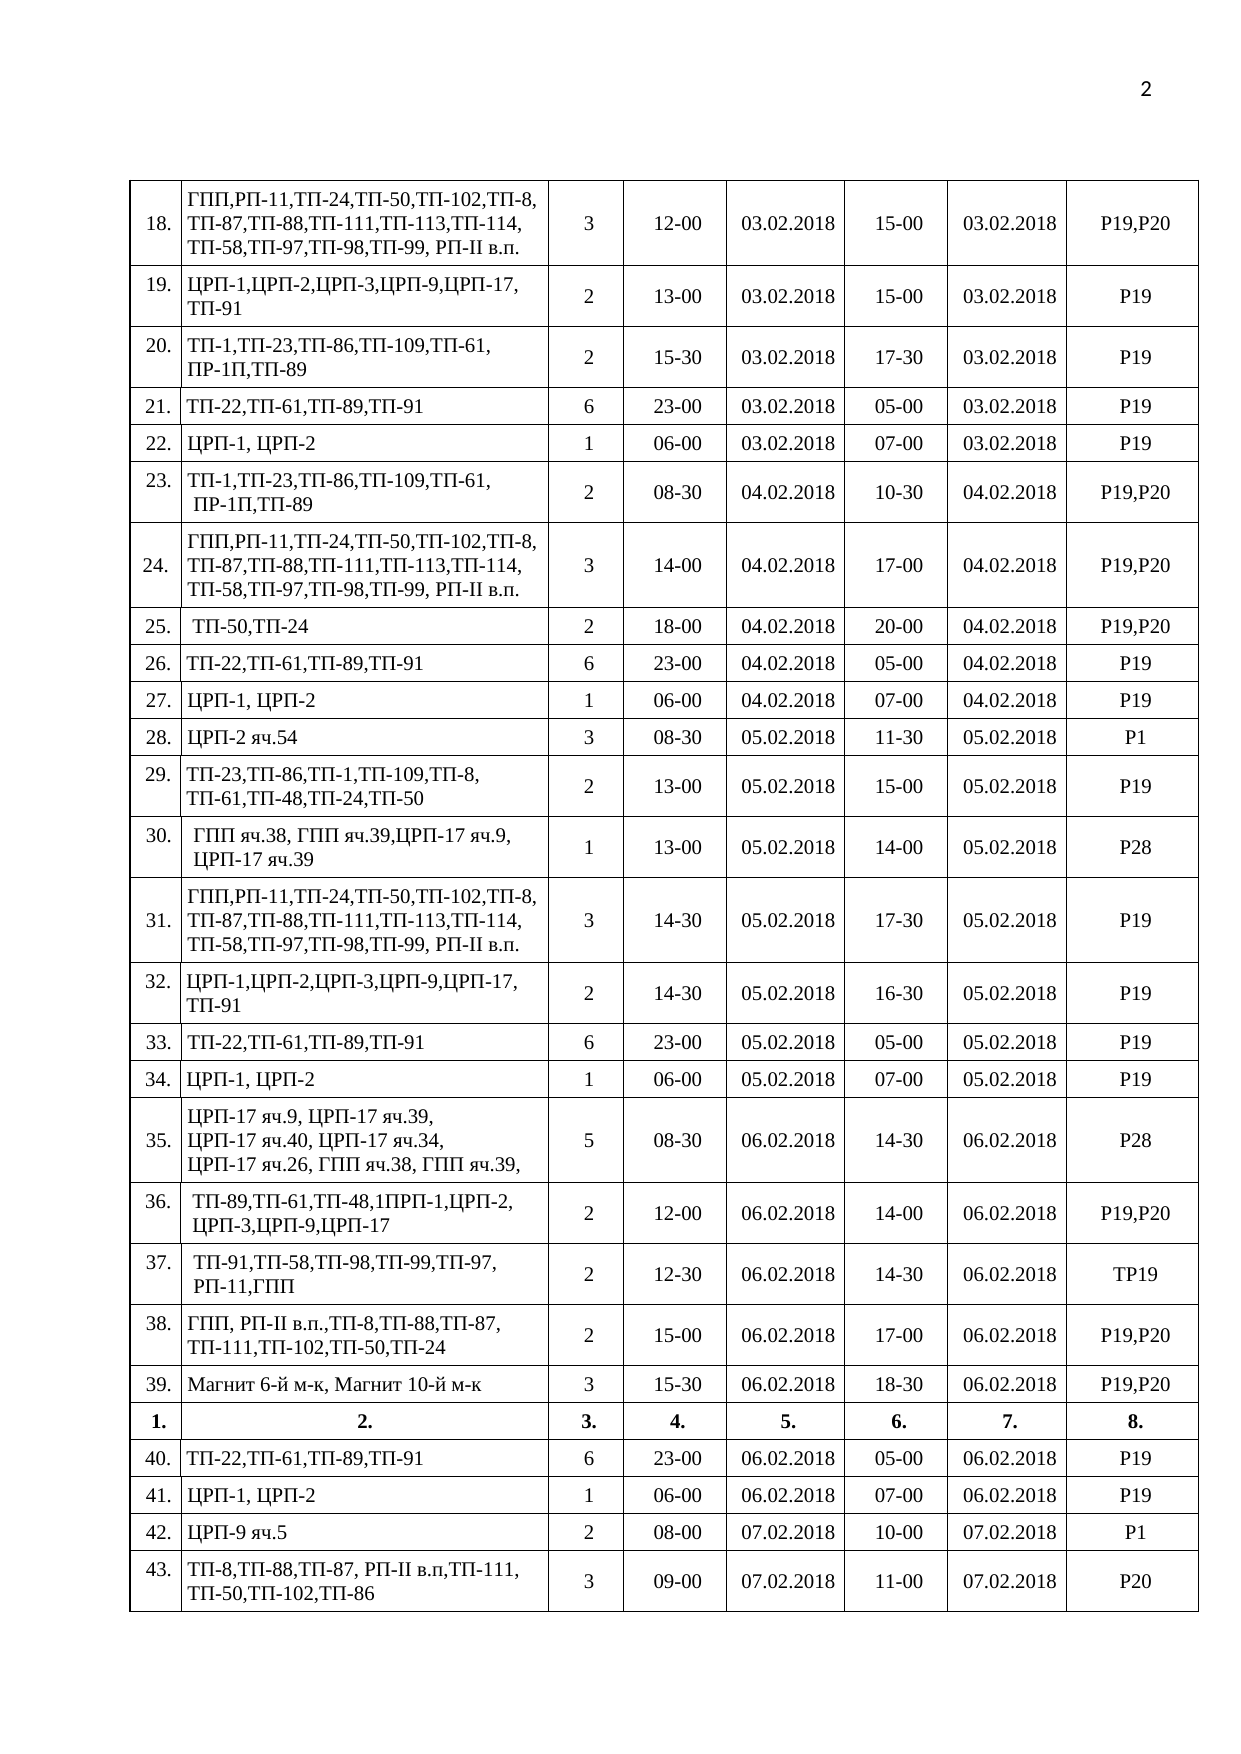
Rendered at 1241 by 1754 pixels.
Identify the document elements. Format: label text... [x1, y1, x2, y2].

table_cell 41. [131, 1477, 181, 1513]
table_cell ТП-1,ТП-23,ТП-86,ТП-109,ТП-61, ПР-1П,ТП-89 [182, 462, 548, 522]
table_cell 04.02.2018 [727, 608, 844, 644]
table_cell 07-00 [845, 1061, 947, 1097]
table_cell 1. [131, 1403, 181, 1439]
table_cell 08-30 [624, 1098, 726, 1182]
table_cell 06-00 [624, 682, 726, 718]
table_cell 15-30 [624, 327, 726, 387]
table_cell 15-00 [845, 181, 947, 264]
table_cell Р19,Р20 [1067, 1366, 1198, 1402]
table_cell 20. [131, 327, 181, 387]
table_cell 05-00 [845, 645, 947, 681]
table_cell 04.02.2018 [948, 608, 1066, 644]
table_cell 04.02.2018 [727, 462, 844, 522]
table_cell 06.02.2018 [727, 1477, 844, 1513]
table_cell 05.02.2018 [948, 719, 1066, 755]
table_cell 05.02.2018 [948, 817, 1066, 877]
table_cell 04.02.2018 [727, 682, 844, 718]
table_cell ГПП,РП-11,ТП-24,ТП-50,ТП-102,ТП-8, ТП-87,ТП-88,ТП-111,ТП-113,ТП-114, ТП-58,ТП-97,ТП-98,ТП-99, РП-II в.п. [182, 878, 548, 962]
table_cell 04.02.2018 [948, 462, 1066, 522]
table_cell 2 [549, 462, 623, 522]
table_cell ТП-91,ТП-58,ТП-98,ТП-99,ТП-97, РП-11,ГПП [182, 1244, 548, 1304]
table_cell 10-30 [845, 462, 947, 522]
table_cell 06.02.2018 [727, 1305, 844, 1365]
table_cell 16-30 [845, 963, 947, 1023]
table_cell Р1 [1067, 1514, 1198, 1550]
table_cell 04.02.2018 [727, 645, 844, 681]
table_cell 15-00 [845, 266, 947, 326]
table_cell Р19,Р20 [1067, 181, 1198, 264]
table_cell 07.02.2018 [948, 1514, 1066, 1550]
table_cell 2 [549, 266, 623, 326]
table_cell ТП-50,ТП-24 [181, 608, 548, 644]
table_cell 15-30 [624, 1366, 726, 1402]
table_cell Р19,Р20 [1067, 1183, 1198, 1243]
table_cell 7. [948, 1403, 1066, 1439]
table_cell Магнит 6-й м-к, Магнит 10-й м-к [182, 1366, 548, 1402]
table_cell 32. [131, 963, 180, 1023]
table_cell 17-00 [845, 523, 947, 607]
table_cell 1 [549, 1061, 623, 1097]
table_cell ЦРП-1, ЦРП-2 [182, 1477, 548, 1513]
table_cell 07-00 [845, 1477, 947, 1513]
table_cell 05.02.2018 [727, 817, 844, 877]
table_cell 14-00 [845, 1183, 947, 1243]
table_cell ЦРП-2 яч.54 [182, 719, 548, 755]
table_cell 23. [131, 462, 181, 522]
table_cell 3 [549, 181, 623, 264]
table_cell 05-00 [845, 1440, 947, 1476]
table_cell 28. [131, 719, 181, 755]
table_cell 24. [131, 523, 181, 607]
table_cell 21. [131, 388, 180, 424]
table_cell 06-00 [624, 1061, 726, 1097]
table_cell 5 [549, 1098, 623, 1182]
table_cell 15-00 [845, 756, 947, 816]
table_cell Р19 [1067, 756, 1198, 816]
table_cell 3 [549, 523, 623, 607]
table_cell 12-30 [624, 1244, 726, 1304]
table_cell ТП-22,ТП-61,ТП-89,ТП-91 [181, 1440, 548, 1476]
table_cell 05.02.2018 [727, 878, 844, 962]
table_cell 14-30 [845, 1244, 947, 1304]
table_cell 29. [131, 756, 180, 816]
table_cell 6 [549, 1024, 623, 1060]
table_cell 23-00 [624, 1024, 726, 1060]
table_cell 05.02.2018 [948, 756, 1066, 816]
table_cell 12-00 [624, 1183, 726, 1243]
table_cell 14-30 [845, 1098, 947, 1182]
table_cell 2 [549, 1244, 623, 1304]
table_cell 3 [549, 878, 623, 962]
table_cell 03.02.2018 [727, 327, 844, 387]
table_cell 08-30 [624, 719, 726, 755]
table_cell ГПП яч.38, ГПП яч.39,ЦРП-17 яч.9, ЦРП-17 яч.39 [182, 817, 548, 877]
table_cell 05.02.2018 [727, 1061, 844, 1097]
table_cell ТП-22,ТП-61,ТП-89,ТП-91 [181, 645, 548, 681]
table_cell 2 [549, 1183, 623, 1243]
table_cell 03.02.2018 [948, 181, 1066, 264]
table_cell 06.02.2018 [727, 1366, 844, 1402]
table_cell 06-00 [624, 1477, 726, 1513]
table_cell 04.02.2018 [948, 682, 1066, 718]
table_cell 11-00 [845, 1551, 947, 1611]
table_cell 06.02.2018 [948, 1183, 1066, 1243]
table_cell Р19 [1067, 266, 1198, 326]
table_cell 15-00 [624, 1305, 726, 1365]
table_cell 17-00 [845, 1305, 947, 1365]
table_cell 05-00 [845, 1024, 947, 1060]
table_cell 05.02.2018 [948, 963, 1066, 1023]
table_cell Р19 [1067, 1024, 1198, 1060]
table_cell Р20 [1067, 1551, 1198, 1611]
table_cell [182, 181, 548, 264]
table_cell 03.02.2018 [948, 425, 1066, 461]
table_cell 23-00 [624, 388, 726, 424]
table_cell 42. [131, 1514, 181, 1550]
table_cell 07.02.2018 [727, 1514, 844, 1550]
table_cell 6 [549, 1440, 623, 1476]
table_cell 6 [549, 388, 623, 424]
table_cell Р19 [1067, 425, 1198, 461]
table_cell 14-00 [624, 523, 726, 607]
table_cell 13-00 [624, 817, 726, 877]
table_cell 06.02.2018 [948, 1098, 1066, 1182]
table_cell 05-00 [845, 388, 947, 424]
table_cell 3 [549, 1366, 623, 1402]
table_cell 2 [549, 327, 623, 387]
table_cell 18-00 [624, 608, 726, 644]
table_cell 37. [131, 1244, 181, 1304]
table_cell ТП-1,ТП-23,ТП-86,ТП-109,ТП-61, ПР-1П,ТП-89 [182, 327, 548, 387]
table_cell 23-00 [624, 645, 726, 681]
table_cell 06.02.2018 [948, 1244, 1066, 1304]
table_cell 8. [1067, 1403, 1198, 1439]
table_cell ГПП, РП-II в.п.,ТП-8,ТП-88,ТП-87, ТП-111,ТП-102,ТП-50,ТП-24 [182, 1305, 548, 1365]
table_cell ЦРП-1, ЦРП-2 [182, 682, 548, 718]
table_cell 36. [131, 1183, 180, 1243]
table_cell 06.02.2018 [948, 1366, 1066, 1402]
table_cell 30. [131, 817, 181, 877]
table_cell ЦРП-1, ЦРП-2 [182, 425, 548, 461]
table_cell 19. [131, 266, 181, 326]
table_cell Р19 [1067, 388, 1198, 424]
table_cell 33. [131, 1024, 181, 1060]
table_cell 10-00 [845, 1514, 947, 1550]
table_cell 2 [549, 963, 623, 1023]
table_cell 11-30 [845, 719, 947, 755]
table_cell 03.02.2018 [948, 388, 1066, 424]
table_cell 17-30 [845, 327, 947, 387]
table_cell 08-00 [624, 1514, 726, 1550]
table_cell 4. [624, 1403, 726, 1439]
table_cell 25. [131, 608, 180, 644]
table_cell ТП-22,ТП-61,ТП-89,ТП-91 [181, 388, 548, 424]
table_cell 12-00 [624, 181, 726, 264]
table_cell 40. [131, 1440, 180, 1476]
table_cell Р28 [1067, 1098, 1198, 1182]
table_cell ЦРП-1,ЦРП-2,ЦРП-3,ЦРП-9,ЦРП-17, ТП-91 [182, 266, 548, 326]
table_cell 03.02.2018 [727, 388, 844, 424]
table_cell 06.02.2018 [727, 1440, 844, 1476]
table_cell 08-30 [624, 462, 726, 522]
table_cell 27. [131, 682, 181, 718]
table_cell 39. [131, 1366, 181, 1402]
table_cell 05.02.2018 [948, 878, 1066, 962]
table_cell 1 [549, 425, 623, 461]
table_cell 5. [727, 1403, 844, 1439]
table_cell 14-00 [845, 817, 947, 877]
table_cell 43. [131, 1551, 181, 1611]
table_cell 05.02.2018 [727, 1024, 844, 1060]
table_cell ЦРП-1, ЦРП-2 [181, 1061, 548, 1097]
table_cell Р19 [1067, 1061, 1198, 1097]
table_cell 03.02.2018 [948, 266, 1066, 326]
table_cell 17-30 [845, 878, 947, 962]
table_cell 05.02.2018 [727, 963, 844, 1023]
table_cell 1 [549, 682, 623, 718]
table_cell 18-30 [845, 1366, 947, 1402]
table_cell 06.02.2018 [727, 1244, 844, 1304]
table_cell Р19,Р20 [1067, 608, 1198, 644]
table_cell Р19,Р20 [1067, 523, 1198, 607]
table_cell 1 [549, 817, 623, 877]
table_cell 2 [549, 1305, 623, 1365]
table_cell ЦРП-1,ЦРП-2,ЦРП-3,ЦРП-9,ЦРП-17, ТП-91 [181, 963, 548, 1023]
table_cell Р19 [1067, 963, 1198, 1023]
table_cell 05.02.2018 [727, 756, 844, 816]
table_cell 06-00 [624, 425, 726, 461]
table_cell 2 [549, 1514, 623, 1550]
table_cell 14-30 [624, 963, 726, 1023]
table_cell ТП-89,ТП-61,ТП-48,1ПРП-1,ЦРП-2, ЦРП-3,ЦРП-9,ЦРП-17 [181, 1183, 548, 1243]
table_cell 2 [549, 756, 623, 816]
table_cell 06.02.2018 [948, 1305, 1066, 1365]
table_cell 04.02.2018 [948, 523, 1066, 607]
table_cell 22. [131, 425, 181, 461]
table_cell ТР19 [1067, 1244, 1198, 1304]
table_cell Р19 [1067, 327, 1198, 387]
table_cell Р19 [1067, 1477, 1198, 1513]
table_cell 07-00 [845, 425, 947, 461]
table_cell Р1 [1067, 719, 1198, 755]
table_cell ГПП,РП-11,ТП-24,ТП-50,ТП-102,ТП-8, ТП-87,ТП-88,ТП-111,ТП-113,ТП-114, ТП-58,ТП-97,ТП-98,ТП-99, РП-II в.п. [182, 523, 548, 607]
table_cell 18. [131, 181, 181, 264]
table_cell 34. [131, 1061, 180, 1097]
table_cell ЦРП-9 яч.5 [182, 1514, 548, 1550]
table_cell 03.02.2018 [727, 266, 844, 326]
table_cell 05.02.2018 [948, 1024, 1066, 1060]
table_cell ЦРП-17 яч.9, ЦРП-17 яч.39, ЦРП-17 яч.40, ЦРП-17 яч.34, ЦРП-17 яч.26, ГПП яч.38, ГПП яч.39, [182, 1098, 548, 1182]
table_cell 03.02.2018 [948, 327, 1066, 387]
table_cell 13-00 [624, 266, 726, 326]
table_cell Р19 [1067, 682, 1198, 718]
table_cell Р19,Р20 [1067, 462, 1198, 522]
table_cell Р19,Р20 [1067, 1305, 1198, 1365]
table_cell 23-00 [624, 1440, 726, 1476]
table_cell ТП-23,ТП-86,ТП-1,ТП-109,ТП-8, ТП-61,ТП-48,ТП-24,ТП-50 [181, 756, 548, 816]
table_cell 38. [131, 1305, 181, 1365]
table_cell 13-00 [624, 756, 726, 816]
table_cell 1 [549, 1477, 623, 1513]
table_cell 04.02.2018 [727, 523, 844, 607]
table_cell ТП-22,ТП-61,ТП-89,ТП-91 [182, 1024, 548, 1060]
table_cell 06.02.2018 [727, 1183, 844, 1243]
table_cell 07.02.2018 [727, 1551, 844, 1611]
table_cell 2 [549, 608, 623, 644]
table_cell 3. [549, 1403, 623, 1439]
table_cell 03.02.2018 [727, 425, 844, 461]
table_cell 09-00 [624, 1551, 726, 1611]
table_cell 05.02.2018 [727, 719, 844, 755]
table_cell 3 [549, 719, 623, 755]
table_cell 05.02.2018 [948, 1061, 1066, 1097]
table_cell 6 [549, 645, 623, 681]
table_cell 14-30 [624, 878, 726, 962]
table_cell 35. [131, 1098, 181, 1182]
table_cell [182, 1551, 548, 1611]
table_cell 03.02.2018 [727, 181, 844, 264]
table_cell 31. [131, 878, 181, 962]
table_cell 06.02.2018 [727, 1098, 844, 1182]
table_cell 07-00 [845, 682, 947, 718]
table_cell 06.02.2018 [948, 1477, 1066, 1513]
table_cell 3 [549, 1551, 623, 1611]
table_cell Р19 [1067, 1440, 1198, 1476]
table_cell 06.02.2018 [948, 1440, 1066, 1476]
table_cell Р19 [1067, 645, 1198, 681]
table_cell 26. [131, 645, 180, 681]
table_cell Р19 [1067, 878, 1198, 962]
table_cell 20-00 [845, 608, 947, 644]
table_cell 04.02.2018 [948, 645, 1066, 681]
table_cell 2. [182, 1403, 548, 1439]
table_cell 07.02.2018 [948, 1551, 1066, 1611]
table_cell 6. [845, 1403, 947, 1439]
table_cell Р28 [1067, 817, 1198, 877]
